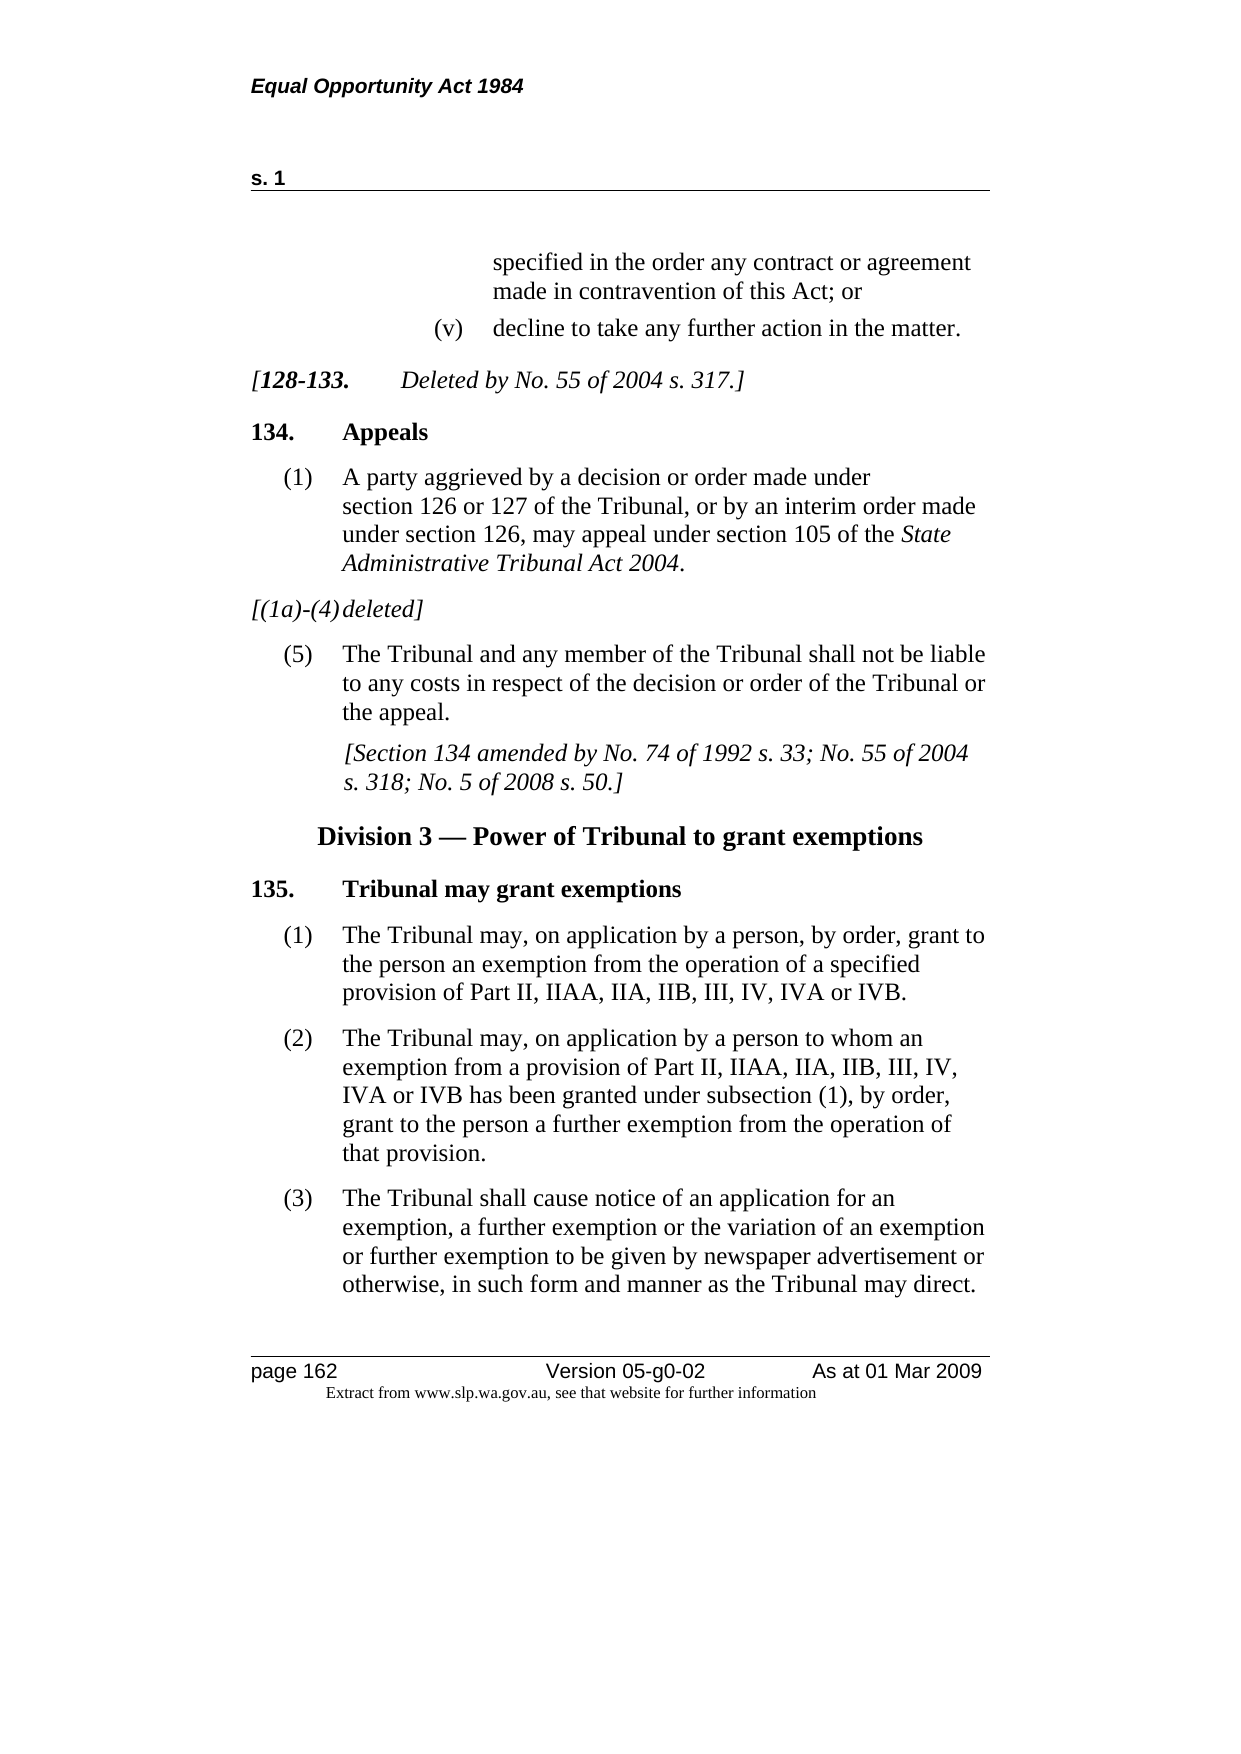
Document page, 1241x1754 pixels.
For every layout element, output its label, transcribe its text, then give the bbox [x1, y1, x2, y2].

text (v) decline to take any further action in the matter. [251, 313, 990, 342]
text [(1a)-(4) deleted] [251, 594, 990, 622]
subtitle Division 3 — Power of Tribunal to grant exemptions [251, 820, 990, 852]
text (1) The Tribunal may, on application by a person, by order, grant to the person an exemption from the operation of a specified provision of Part II, IIAA, IIA, IIB, III, IV, IVA or IVB. [251, 920, 990, 1006]
text [Section 134 amended by No. 74 of 1992 s. 33; No. 55 of 2004 s. 318; No. 5 of 2008 s. 50.] [251, 738, 990, 795]
text (3) The Tribunal shall cause notice of an application for an exemption, a further exemption or the variation of an exemption or further exemption to be given by newspaper advertisement or otherwise, in such form and manner as the Tribunal may direct. [251, 1183, 990, 1298]
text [251, 247, 990, 305]
text (1) A party aggrieved by a decision or order made under section 126 or 127 of the Tribunal, or by an interim order made under section 126, may appeal under section 105 of the State Administrative Tribunal Act 2004. [251, 462, 990, 577]
text (5) The Tribunal and any member of the Tribunal shall not be liable to any costs in respect of the decision or order of the Tribunal or the appeal. [251, 639, 990, 725]
subtitle 135. Tribunal may grant exemptions [251, 874, 990, 903]
text [128-133. Deleted by No. 55 of 2004 s. 317.] [251, 365, 990, 394]
subtitle 134. Appeals [251, 417, 990, 445]
text (2) The Tribunal may, on application by a person to whom an exemption from a provision of Part II, IIAA, IIA, IIB, III, IV, IVA or IVB has been granted under subsection (1), by order, grant to the person a further exemption from the operation of that provision. [251, 1023, 990, 1167]
